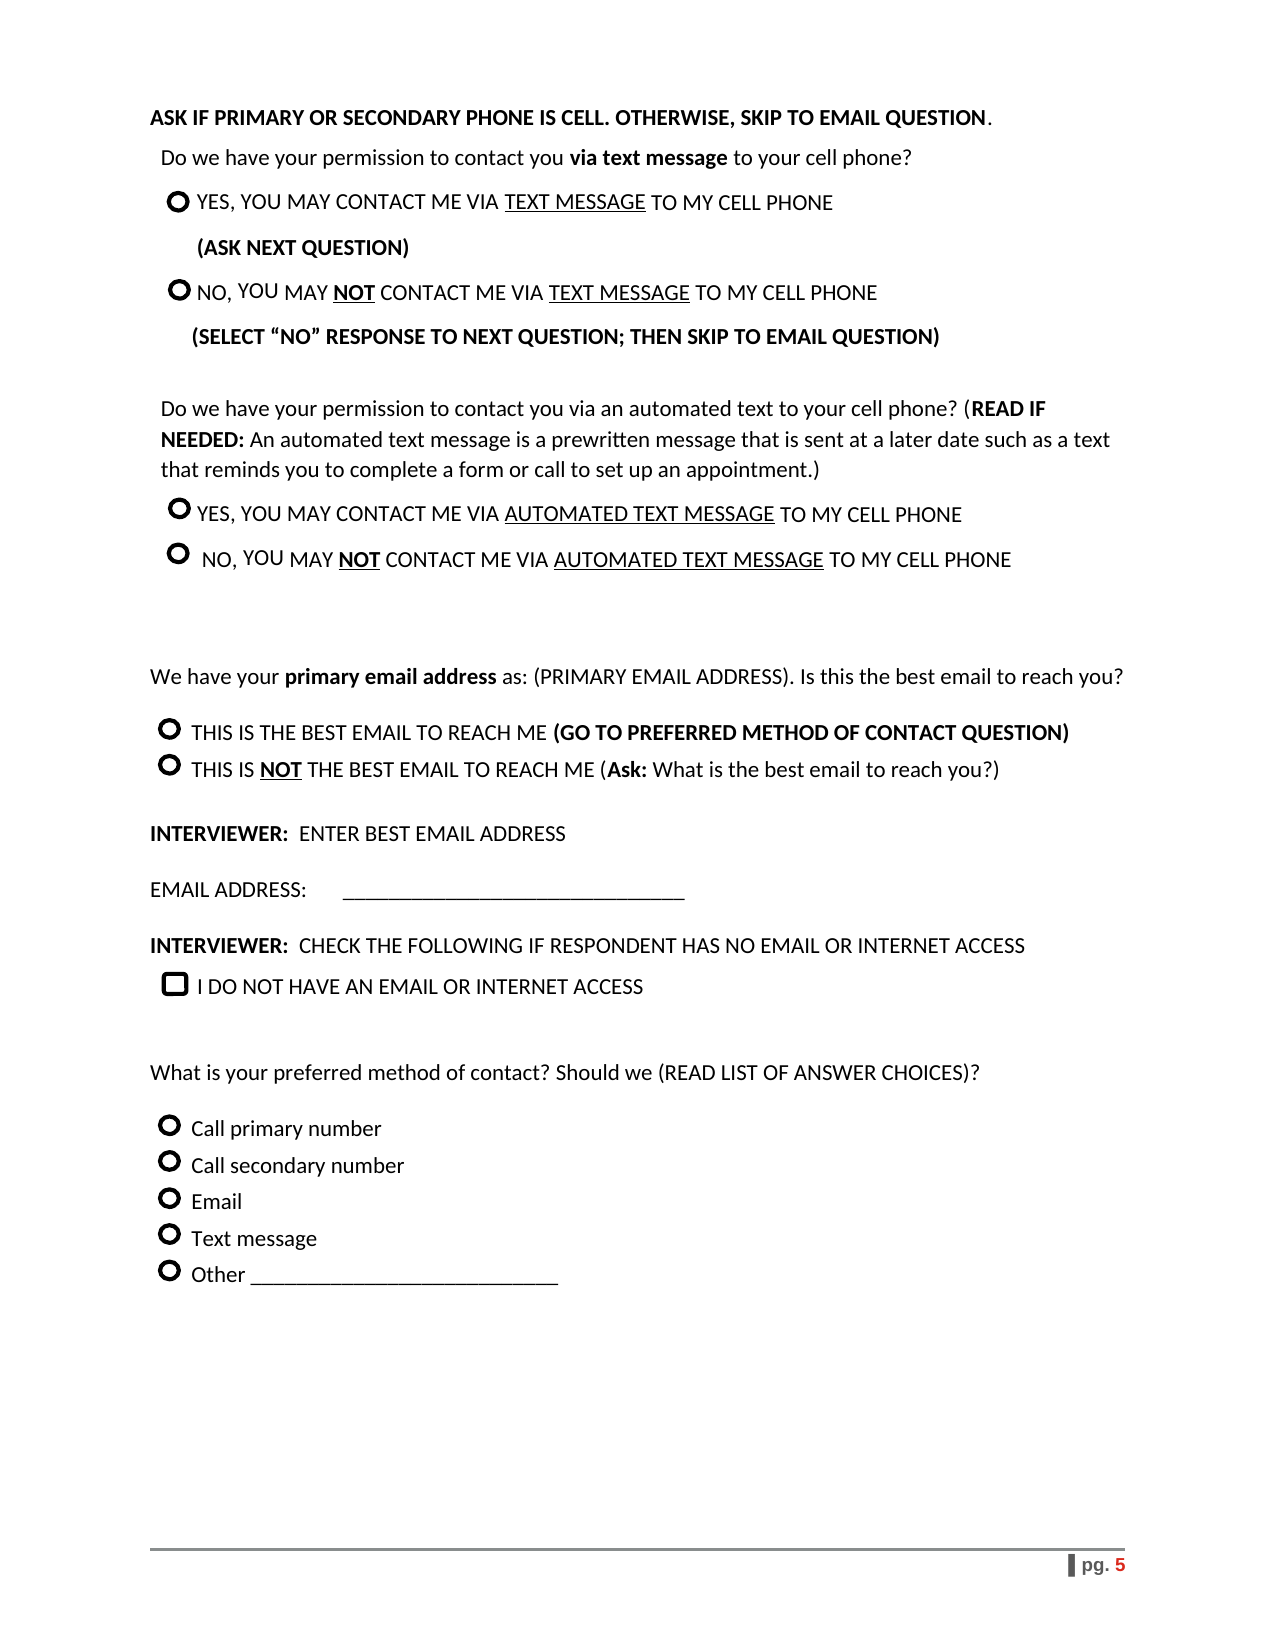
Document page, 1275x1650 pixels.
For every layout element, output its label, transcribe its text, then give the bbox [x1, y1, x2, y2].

text We have your primary email address as: (PRIMARY EMAIL ADDRESS). Is this the best email to reach you? [150, 662, 1125, 690]
text THIS IS THE BEST EMAIL TO REACH ME (GO TO PREFERRED METHOD OF CONTACT QUESTION) [150, 718, 1125, 746]
text EMAIL ADDRESS: ______________________________ [150, 875, 1125, 903]
text INTERVIEWER: ENTER BEST EMAIL ADDRESS [150, 819, 1125, 847]
text Text message [150, 1224, 1125, 1252]
text INTERVIEWER: CHECK THE FOLLOWING IF RESPONDENT HAS NO EMAIL OR INTERNET ACCESS [150, 931, 1125, 959]
text THIS IS NOT THE BEST EMAIL TO REACH ME (Ask: What is the best email to reach you?) [150, 755, 1125, 783]
text What is your preferred method of contact? Should we (READ LIST OF ANSWER CHOICES)? [150, 1058, 1125, 1087]
text ASK IF PRIMARY OR SECONDARY PHONE IS CELL. OTHERWISE, SKIP TO EMAIL QUESTION. [150, 103, 1125, 131]
text I DO NOT HAVE AN EMAIL OR INTERNET ACCESS [161, 972, 1126, 1000]
text YES, YOU MAY CONTACT ME VIA TEXT MESSAGE TO MY CELL PHONE [161, 187, 1126, 216]
text NO, YOU MAY NOT CONTACT ME VIA TEXT MESSAGE TO MY CELL PHONE [161, 276, 1126, 306]
text Call primary number [150, 1114, 1125, 1143]
text Do we have your permission to contact you via an automated text to your cell phone? (READ IF NEEDED: An automated text message is a prewritten message that is sent at a later date such as a text that reminds you to complete a form or call to set up an appointment.) [161, 394, 1126, 483]
text Do we have your permission to contact you via text message to your cell phone? [161, 143, 1126, 172]
text Call secondary number [150, 1151, 1125, 1179]
text (SELECT “NO” RESPONSE TO NEXT QUESTION; THEN SKIP TO EMAIL QUESTION) [161, 321, 1126, 351]
text Other ___________________________ [150, 1260, 1125, 1288]
text NO, YOU MAY NOT CONTACT ME VIA AUTOMATED TEXT MESSAGE TO MY CELL PHONE [161, 543, 1126, 573]
text YES, YOU MAY CONTACT ME VIA AUTOMATED TEXT MESSAGE TO MY CELL PHONE [161, 499, 1126, 528]
text (ASK NEXT QUESTION) [161, 232, 1126, 261]
text Email [150, 1187, 1125, 1216]
